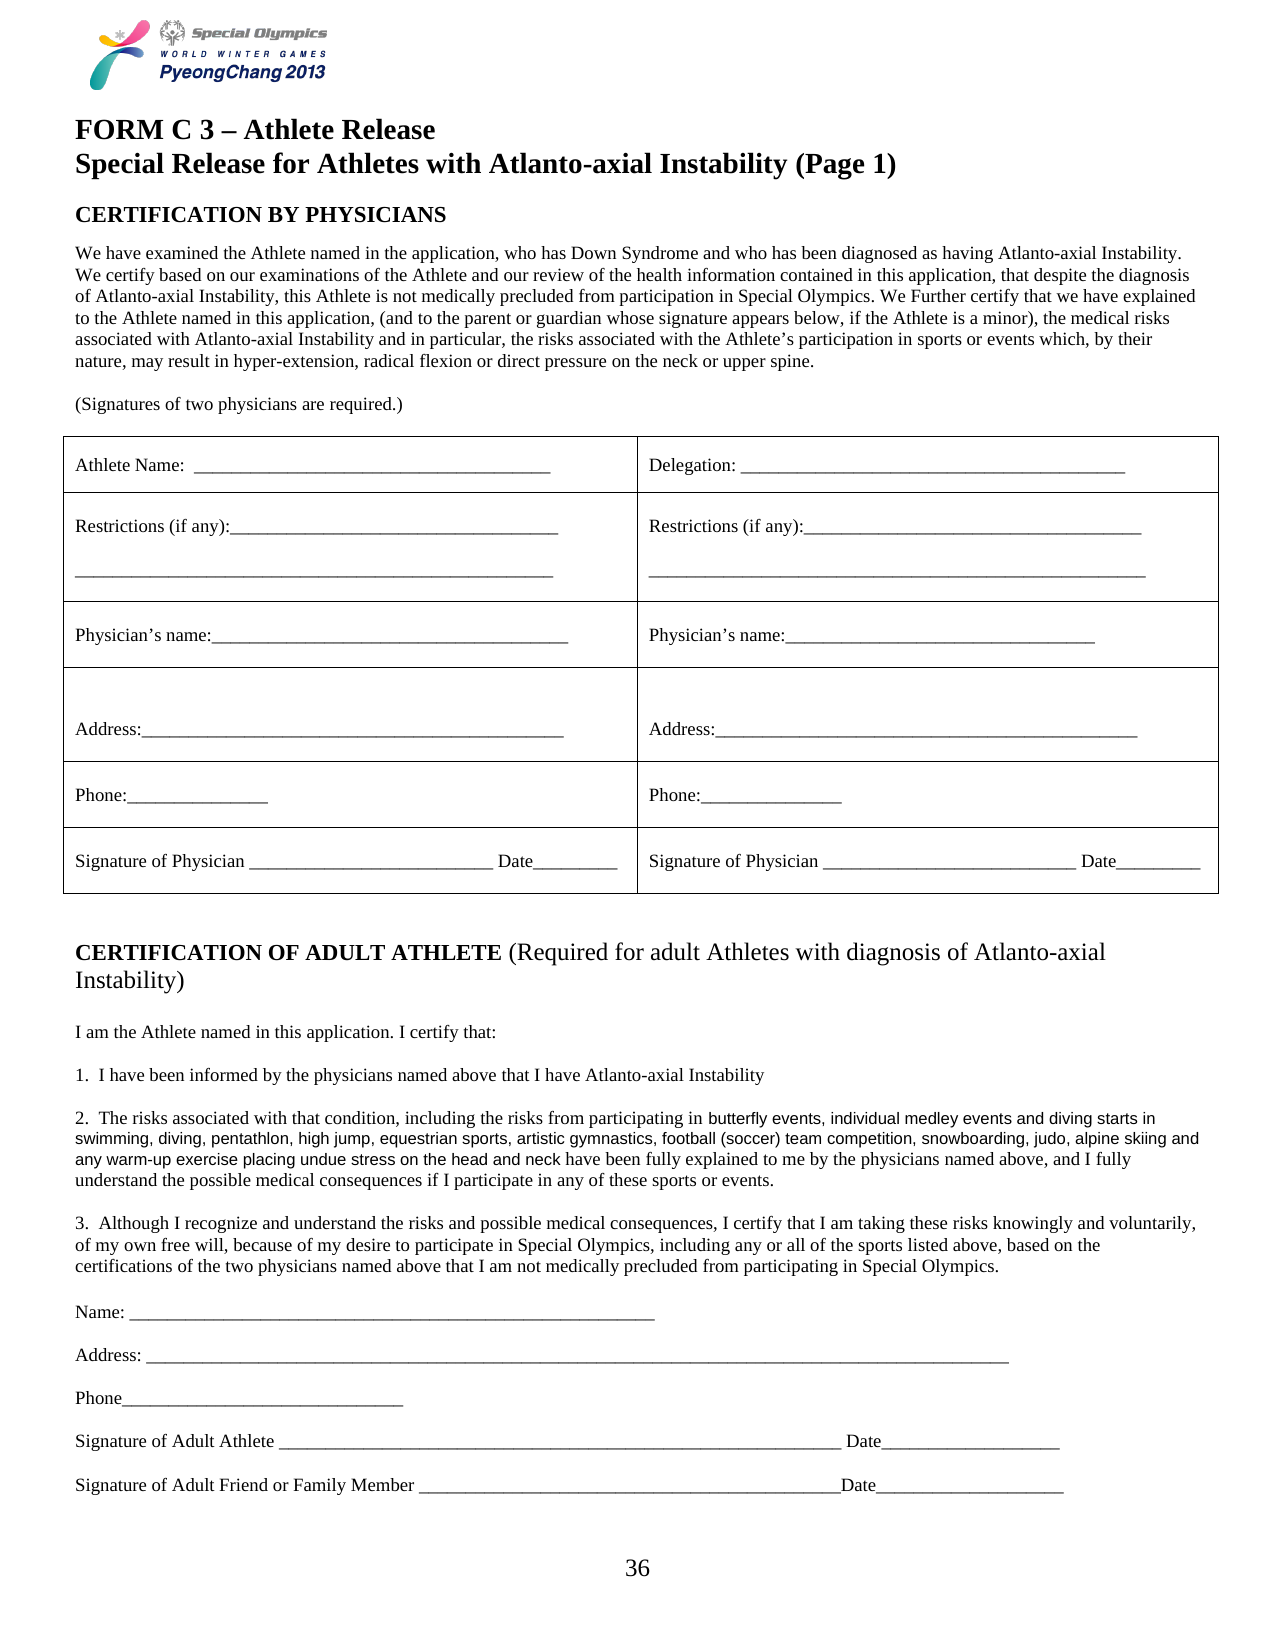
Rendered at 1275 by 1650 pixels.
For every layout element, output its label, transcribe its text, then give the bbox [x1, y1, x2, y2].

text CERTIFICATION OF ADULT ATHLETE (Required for adult Athletes with diagnosis of Atlanto-axial Instability) [75, 937, 1200, 994]
text Special Release for Athletes with Atlanto-axial Instability (Page 1) [75, 146, 1200, 179]
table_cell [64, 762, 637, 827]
text Signature of Adult Athlete ____________________________________________________________ Date___________________ [75, 1430, 1200, 1452]
picture [90, 0, 327, 90]
text Address: ____________________________________________________________________________________________ [75, 1344, 1200, 1366]
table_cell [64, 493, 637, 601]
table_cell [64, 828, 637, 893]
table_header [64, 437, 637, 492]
text Signature of Adult Friend or Family Member _____________________________________________Date____________________ [75, 1473, 1200, 1495]
text (Signatures of two physicians are required.) [75, 393, 1200, 414]
text Phone______________________________ [75, 1387, 1200, 1409]
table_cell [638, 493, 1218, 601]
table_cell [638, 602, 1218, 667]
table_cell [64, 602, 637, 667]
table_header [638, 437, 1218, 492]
text 1. I have been informed by the physicians named above that I have Atlanto-axial Instability [75, 1064, 1200, 1085]
text I am the Athlete named in this application. I certify that: [75, 1021, 1200, 1042]
text CERTIFICATION BY PHYSICIANS [75, 201, 1200, 227]
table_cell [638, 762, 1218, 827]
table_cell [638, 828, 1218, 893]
text 2. The risks associated with that condition, including the risks from participating in butterfly events, individual medley events and diving starts in swimming, diving, pentathlon, high jump, equestrian sports, artistic gymnastics, football (soccer) team competition, snowboarding, judo, alpine skiing and any warm-up exercise placing undue stress on the head and neck have been fully explained to me by the physicians named above, and I fully understand the possible medical consequences if I participate in any of these sports or events. [75, 1107, 1200, 1191]
text 3. Although I recognize and understand the risks and possible medical consequences, I certify that I am taking these risks knowingly and voluntarily, of my own free will, because of my desire to participate in Special Olympics, including any or all of the sports listed above, based on the certifications of the two physicians named above that I am not medically precluded from participating in Special Olympics. [75, 1212, 1200, 1277]
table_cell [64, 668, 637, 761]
text FORM C 3 – Athlete Release [75, 112, 1200, 146]
text We have examined the Athlete named in the application, who has Down Syndrome and who has been diagnosed as having Atlanto-axial Instability. We certify based on our examinations of the Athlete and our review of the health information contained in this application, that despite the diagnosis of Atlanto-axial Instability, this Athlete is not medically precluded from participation in Special Olympics. We Further certify that we have explained to the Athlete named in this application, (and to the parent or guardian whose signature appears below, if the Athlete is a minor), the medical risks associated with Atlanto-axial Instability and in particular, the risks associated with the Athlete’s participation in sports or events which, by their nature, may result in hyper-extension, radical flexion or direct pressure on the neck or upper spine. [75, 242, 1200, 371]
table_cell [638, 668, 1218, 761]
text Name: ________________________________________________________ [75, 1301, 1200, 1322]
